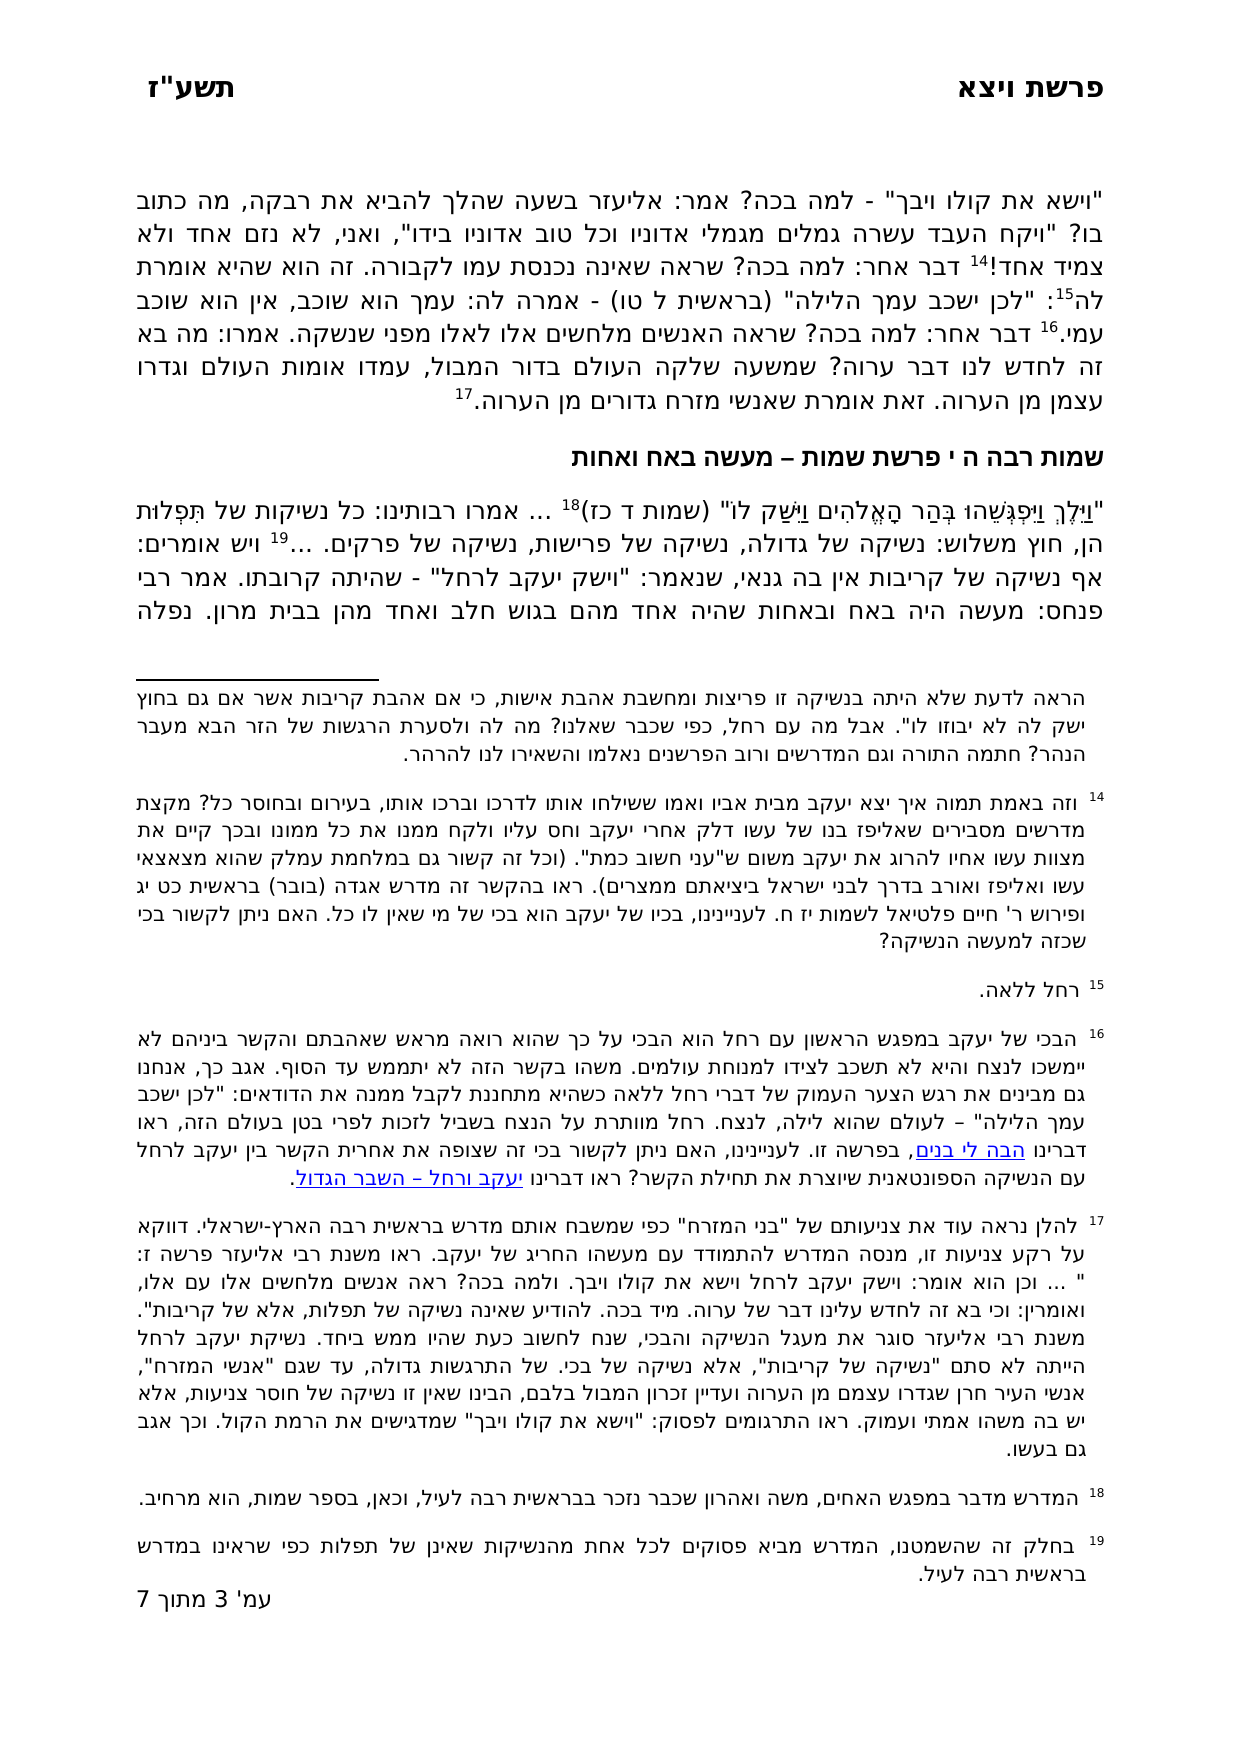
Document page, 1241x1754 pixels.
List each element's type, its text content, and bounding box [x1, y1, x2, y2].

text "וַיֵּלֶךְ וַיִּפְגְּשֵׁהוּ בְּהַר הָאֱלֹהִים וַיִּשַּׁק לוֹ" (שמות ד כז) ... אמרו רבותינו: כל נשיקות של תִּפְלוּת הן, חוץ משלוש: נשיקה של גדולה, נשיקה של פרישות, נשיקה של פרקים. ... ויש אומרים: אף נשיקה של קריבות אין בה גנאי, שנאמר: "וישק יעקב לרחל" - שהיתה קרובתו. אמר רבי פנחס: מעשה היה באח ובאחות שהיה אחד מהם בגוש חלב ואחד מהן בבית מרון. נפלה דליקה בביתו של גוש חלב, באתה אחותו מבית מרון ונפלה עליו והיתה מחבקתו ומנשקתו. אמרה לו: איני מורגלת לבא אליך, אלא פחדתי דהוית אחי באננקי ופלטת ממנה. [136, 492, 1104, 625]
text שמות רבה ה י פרשת שמות – מעשה באח ואחות [136, 440, 1104, 471]
text "וישא את קולו ויבך" - למה בכה? אמר: אליעזר בשעה שהלך להביא את רבקה, מה כתוב בו? "ויקח העבד עשרה גמלים מגמלי אדוניו וכל טוב אדוניו בידו", ואני, לא נזם אחד ולא צמיד אחד! דבר אחר: למה בכה? שראה שאינה נכנסת עמו לקבורה. זה הוא שהיא אומרת לה: "לכן ישכב עמך הלילה" (בראשית ל טו) - אמרה לה: עמך הוא שוכב, אין הוא שוכב עמי. דבר אחר: למה בכה? שראה האנשים מלחשים אלו לאלו מפני שנשקה. אמרו: מה בא זה לחדש לנו דבר ערוה? שמשעה שלקה העולם בדור המבול, עמדו אומות העולם וגדרו עצמן מן הערוה. זאת אומרת שאנשי מזרח גדורים מן הערוה. [136, 182, 1104, 415]
